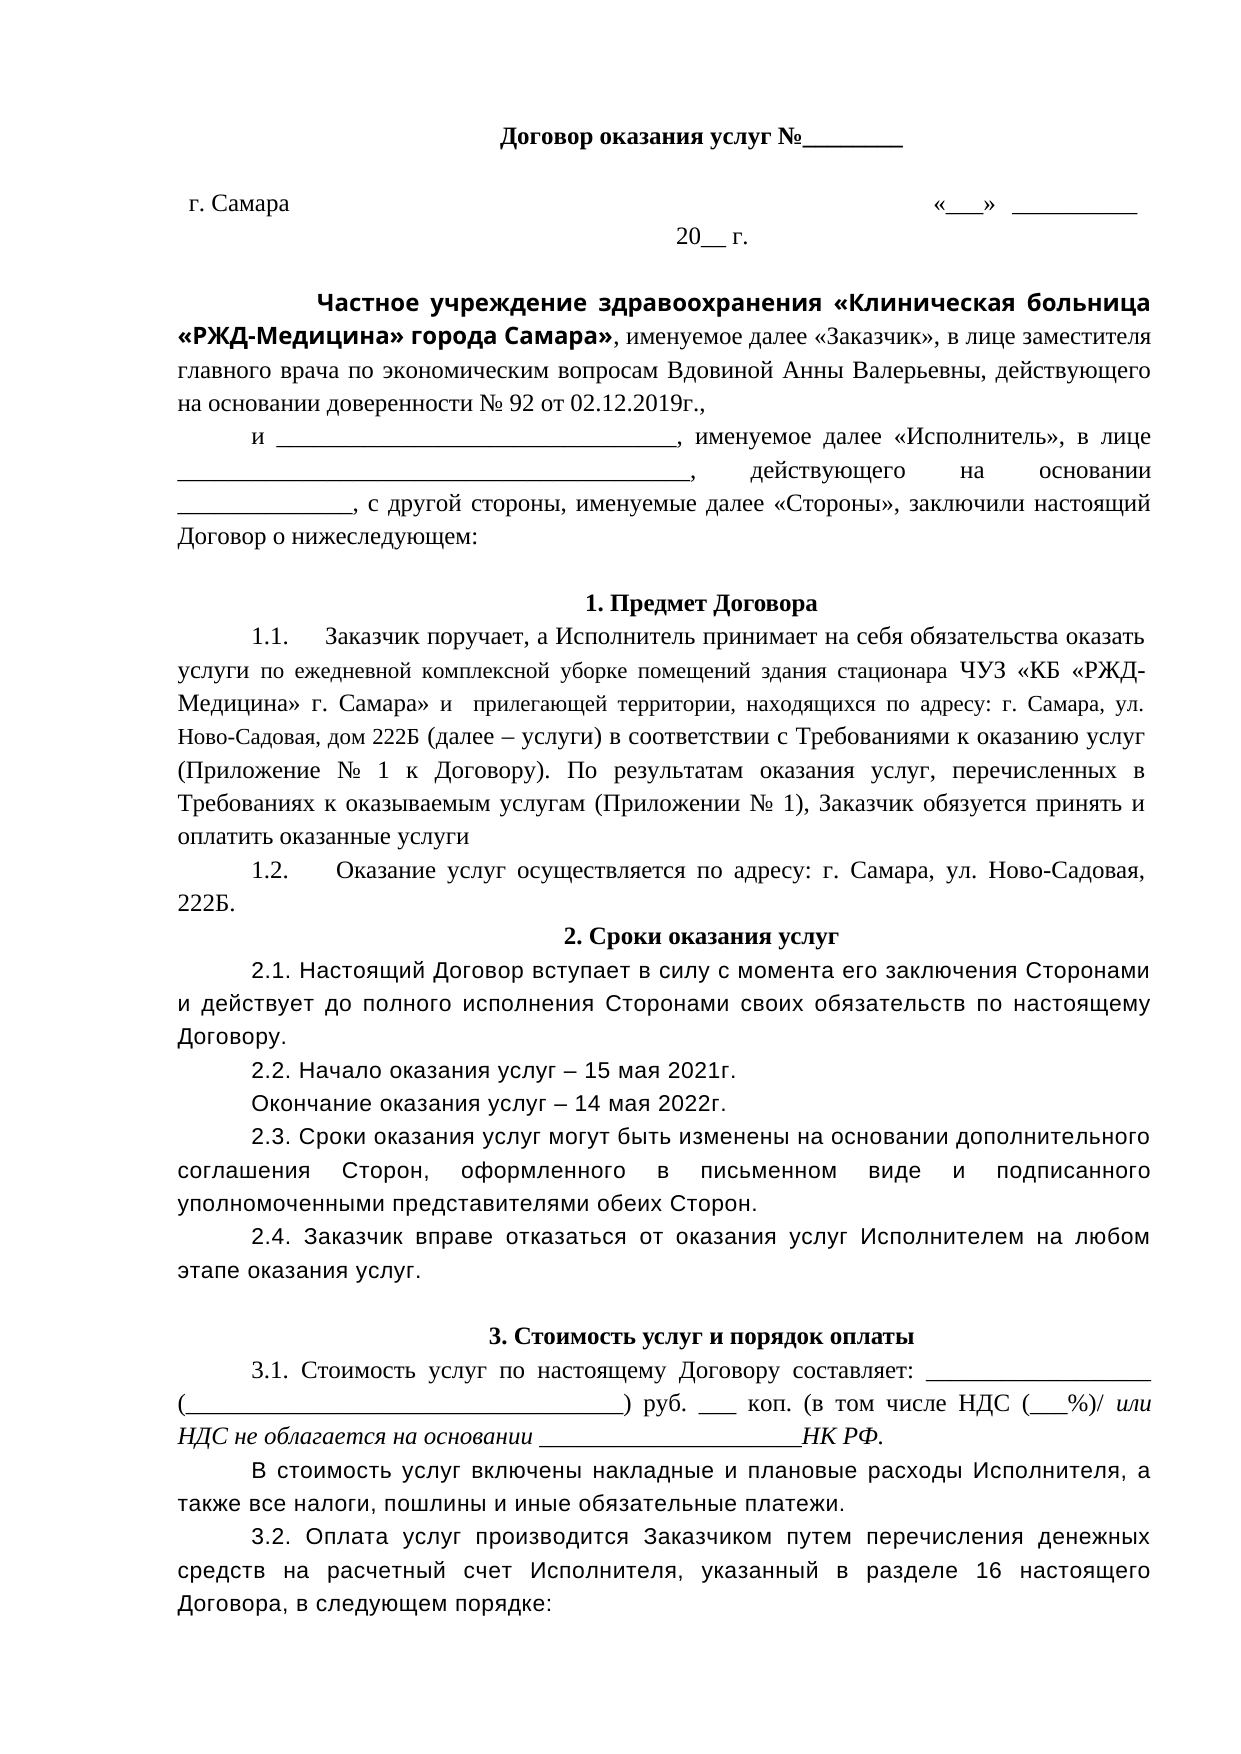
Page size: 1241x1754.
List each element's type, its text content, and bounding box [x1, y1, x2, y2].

text 3.1. Стоимость услуг по настоящему Договору составляет: __________________ (___________________________________) руб. ___ коп. (в том числе НДС (___%)/ или НДС не облагается на основании _____________________НК РФ. [177, 1351, 1152, 1451]
text 2.1. Настоящий Договор вступает в силу с момента его заключения Сторонами и действует до полного исполнения Сторонами своих обязательств по настоящему Договору. [177, 951, 1152, 1051]
text 3.2. Оплата услуг производится Заказчиком путем перечисления денежных средств на расчетный счет Исполнителя, указанный в разделе 16 настоящего Договора, в следующем порядке: [177, 1518, 1152, 1618]
text Окончание оказания услуг – 14 мая 2022г. [177, 1085, 1152, 1118]
subtitle 1. Предмет Договора [177, 585, 1152, 618]
table_header «___» __________ 20__ г. [665, 185, 1152, 251]
text Частное учреждение здравоохранения «Клиническая больница «РЖД-Медицина» города Самара», именуемое далее «Заказчик», в лице заместителя главного врача по экономическим вопросам Вдовиной Анны Валерьевны, действующего на основании доверенности № 92 от 02.12.2019г., [177, 285, 1152, 418]
list Заказчик поручает, а Исполнитель принимает на себя обязательства оказать услуги по ежедневной комплексной уборке помещений здания стационара ЧУЗ «КБ «РЖД-Медицина» г. Самара» и прилегающей территории, находящихся по адресу: г. Самара, ул. Ново-Садовая, дом 222Б (далее – услуги) в соответствии с Требованиями к оказанию услуг (Приложение № 1 к Договору). По результатам оказания услуг, перечисленных в Требованиях к оказываемым услугам (Приложении № 1), Заказчик обязуется принять и оплатить оказанные услуги [177, 618, 1146, 851]
text 2.2. Начало оказания услуг – 15 мая 2021г. [177, 1051, 1152, 1085]
title Договор оказания услуг №________ [177, 118, 1152, 151]
text 2.4. Заказчик вправе отказаться от оказания услуг Исполнителем на любом этапе оказания услуг. [177, 1218, 1152, 1285]
list Оказание услуг осуществляется по адресу: г. Самара, ул. Ново-Садовая, 222Б. [177, 851, 1146, 918]
text В стоимость услуг включены накладные и плановые расходы Исполнителя, а также все налоги, пошлины и иные обязательные платежи. [177, 1451, 1152, 1518]
table_header г. Самара [177, 185, 664, 251]
text и ________________________________, именуемое далее «Исполнитель», в лице _________________________________________, действующего на основании ______________, с другой стороны, именуемые далее «Стороны», заключили настоящий Договор о нижеследующем: [177, 418, 1152, 551]
subtitle 2. Сроки оказания услуг [177, 918, 1152, 951]
text 2.3. Сроки оказания услуг могут быть изменены на основании дополнительного соглашения Сторон, оформленного в письменном виде и подписанного уполномоченными представителями обеих Сторон. [177, 1118, 1152, 1218]
subtitle 3. Стоимость услуг и порядок оплаты [177, 1318, 1152, 1351]
